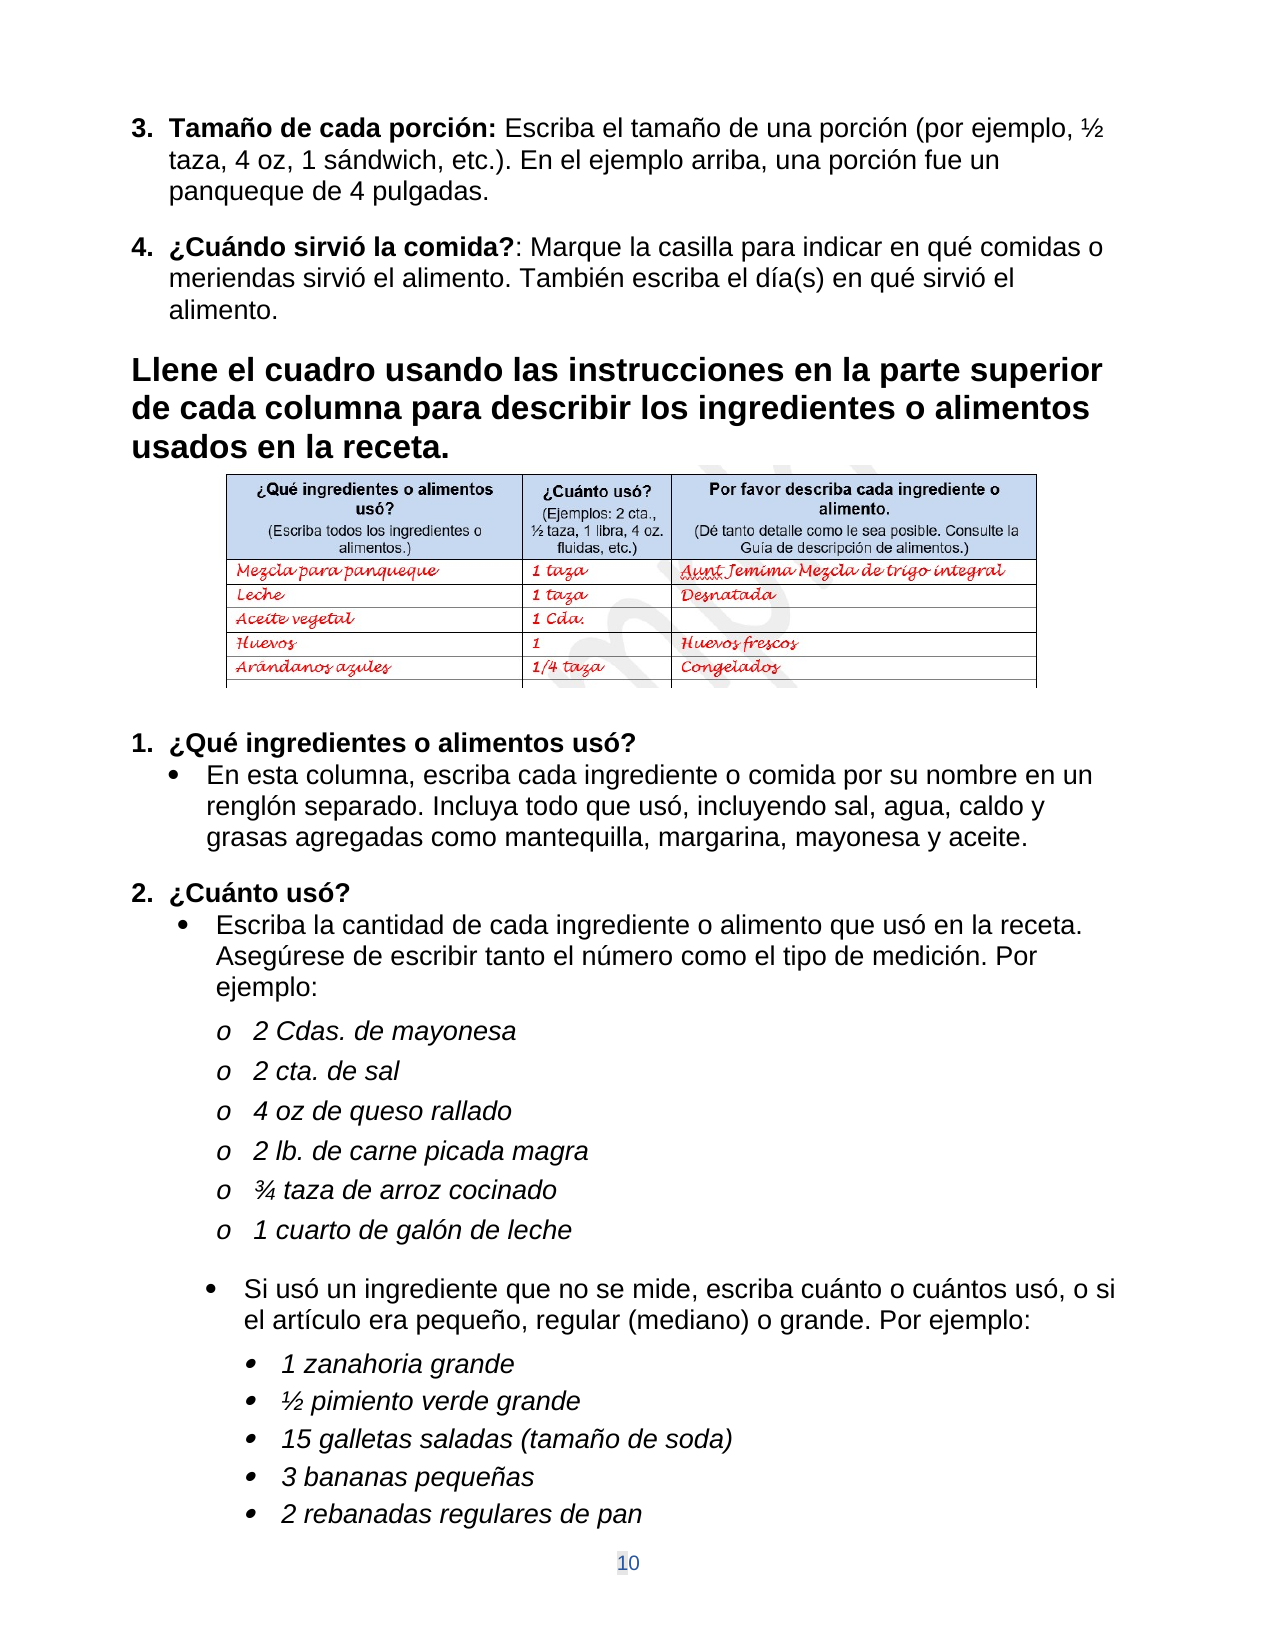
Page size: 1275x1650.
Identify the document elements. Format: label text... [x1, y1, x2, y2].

list ¿Cuánto usó? [131, 877, 1125, 909]
list 2 cta. de sal [216, 1055, 1125, 1088]
list ¿Qué ingredientes o alimentos usó? [131, 727, 1125, 759]
list 15 galletas saladas (tamaño de soda) [244, 1423, 1125, 1454]
list 1 zanahoria grande [244, 1348, 1125, 1379]
list Escriba la cantidad de cada ingrediente o alimento que usó en la receta. Asegúrese de escribir tanto el número como el tipo de medición. Por ejemplo: [178, 909, 1125, 1003]
list 3 bananas pequeñas [244, 1461, 1125, 1492]
list 4 oz de queso rallado [216, 1095, 1125, 1128]
list 2 Cdas. de mayonesa [216, 1015, 1125, 1049]
text 4. ¿Cuándo sirvió la comida?: Marque la casilla para indicar en qué comidas o meriendas sirvió el alimento. También escriba el día(s) en qué sirvió el alimento. [131, 231, 1125, 325]
list 2 rebanadas regulares de pan [244, 1498, 1125, 1529]
list ¾ taza de arroz cocinado [216, 1174, 1125, 1208]
list ½ pimiento verde grande [244, 1385, 1125, 1417]
picture [217, 465, 1039, 688]
list 1 cuarto de galón de leche [216, 1214, 1125, 1248]
text Llene el cuadro usando las instrucciones en la parte superior de cada columna para describir los ingredientes o alimentos usados en la receta. [131, 350, 1125, 465]
text 3. Tamaño de cada porción: Escriba el tamaño de una porción (por ejemplo, ½ taza, 4 oz, 1 sándwich, etc.). En el ejemplo arriba, una porción fue un panqueque de 4 pulgadas. [131, 112, 1125, 206]
list En esta columna, escriba cada ingrediente o comida por su nombre en un renglón separado. Incluya todo que usó, incluyendo sal, agua, caldo y grasas agregadas como mantequilla, margarina, mayonesa y aceite. [169, 759, 1125, 852]
list Si usó un ingrediente que no se mide, escriba cuánto o cuántos usó, o si el artículo era pequeño, regular (mediano) o grande. Por ejemplo: [206, 1273, 1125, 1335]
list 2 lb. de carne picada magra [216, 1134, 1125, 1168]
